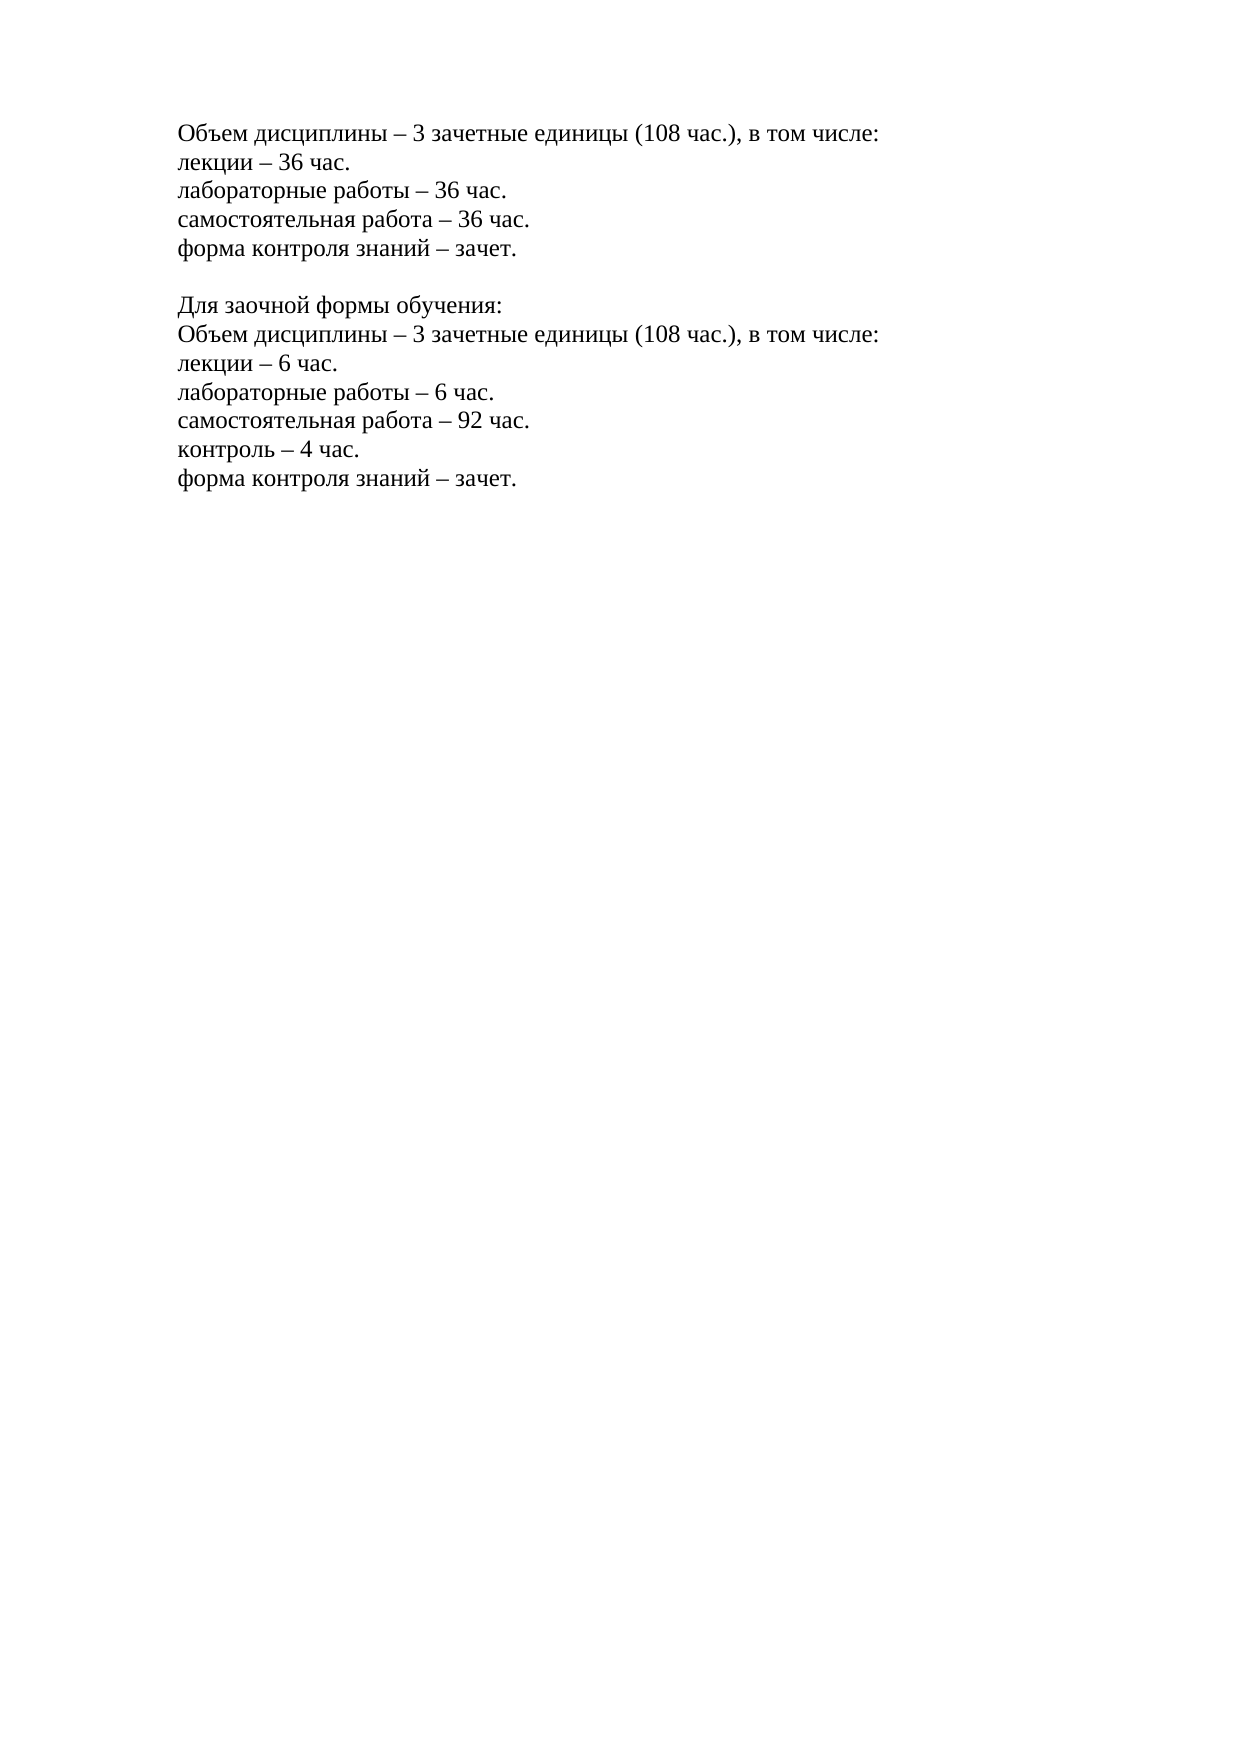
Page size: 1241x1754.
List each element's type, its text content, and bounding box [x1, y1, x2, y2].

text самостоятельная работа – 92 час. [177, 406, 1152, 434]
text форма контроля знаний – зачет. [177, 233, 1152, 262]
text самостоятельная работа – 36 час. [177, 204, 1152, 233]
text лекции – 6 час. [177, 348, 1152, 377]
text Объем дисциплины – 3 зачетные единицы (108 час.), в том числе: [177, 118, 1152, 147]
text контроль – 4 час. [177, 434, 1152, 463]
text лабораторные работы – 36 час. [177, 176, 1152, 204]
text форма контроля знаний – зачет. [177, 463, 1152, 492]
text Объем дисциплины – 3 зачетные единицы (108 час.), в том числе: [177, 319, 1152, 348]
text Для заочной формы обучения: [177, 291, 1152, 319]
text лекции – 36 час. [177, 147, 1152, 176]
text лабораторные работы – 6 час. [177, 377, 1152, 406]
